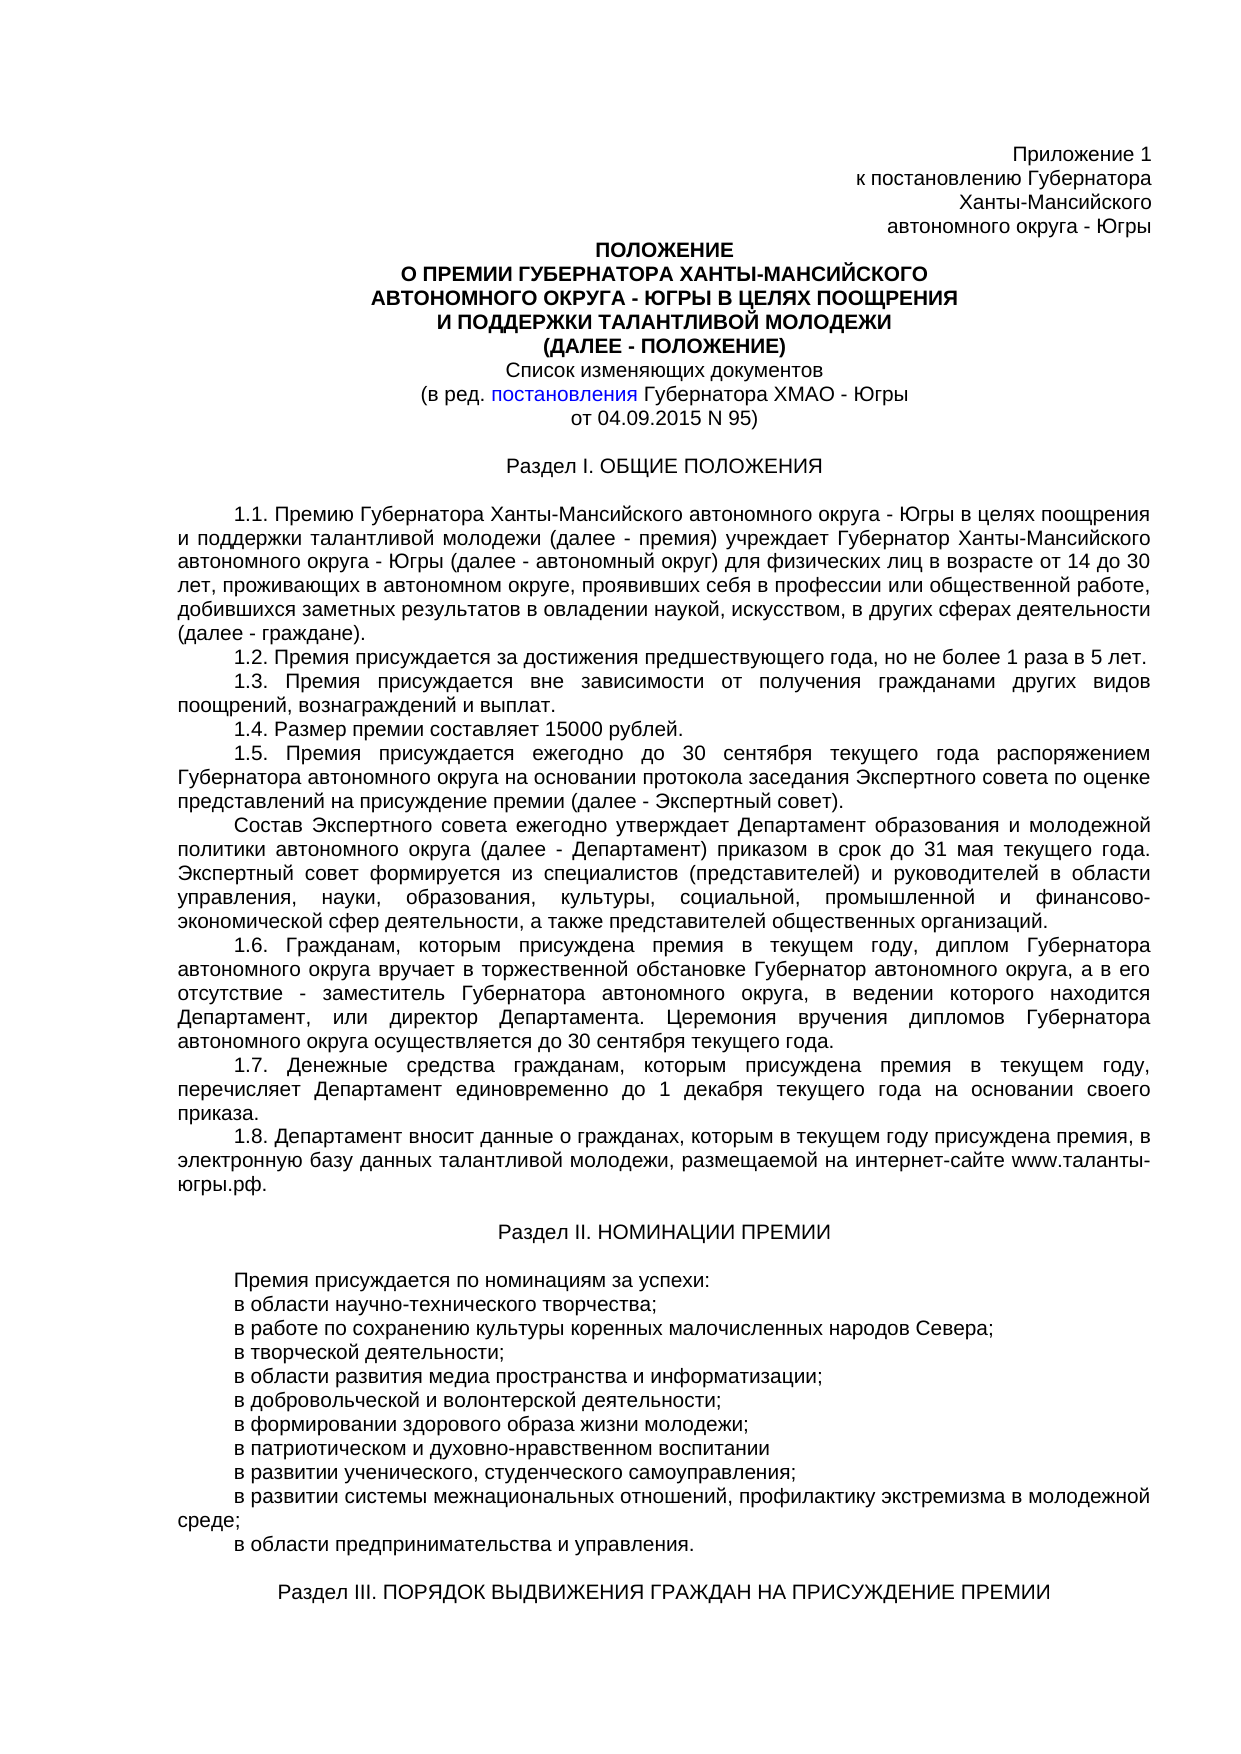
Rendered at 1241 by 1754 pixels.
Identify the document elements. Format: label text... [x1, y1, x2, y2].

text в области развития медиа пространства и информатизации; [177, 1364, 1152, 1388]
title (ДАЛЕЕ - ПОЛОЖЕНИЕ) [177, 334, 1152, 358]
text в добровольческой и волонтерской деятельности; [177, 1388, 1152, 1412]
text в творческой деятельности; [177, 1340, 1152, 1364]
text Состав Экспертного совета ежегодно утверждает Департамент образования и молодежной политики автономного округа (далее - Департамент) приказом в срок до 31 мая текущего года. Экспертный совет формируется из специалистов (представителей) и руководителей в области управления, науки, образования, культуры, социальной, промышленной и финансово-экономической сфер деятельности, а также представителей общественных организаций. [177, 813, 1152, 933]
text в области предпринимательства и управления. [177, 1532, 1152, 1556]
text 1.4. Размер премии составляет 15000 рублей. [177, 717, 1152, 741]
text Раздел I. ОБЩИЕ ПОЛОЖЕНИЯ [177, 453, 1152, 477]
text в развитии ученического, студенческого самоуправления; [177, 1460, 1152, 1484]
text в области научно-технического творчества; [177, 1292, 1152, 1316]
text 1.5. Премия присуждается ежегодно до 30 сентября текущего года распоряжением Губернатора автономного округа на основании протокола заседания Экспертного совета по оценке представлений на присуждение премии (далее - Экспертный совет). [177, 741, 1152, 813]
text Раздел III. ПОРЯДОК ВЫДВИЖЕНИЯ ГРАЖДАН НА ПРИСУЖДЕНИЕ ПРЕМИИ [177, 1579, 1152, 1603]
text в развитии системы межнациональных отношений, профилактику экстремизма в молодежной среде; [177, 1484, 1152, 1532]
title И ПОДДЕРЖКИ ТАЛАНТЛИВОЙ МОЛОДЕЖИ [177, 310, 1152, 334]
text (в ред. постановления Губернатора ХМАО - Югры [177, 382, 1152, 406]
text к постановлению Губернатора [177, 166, 1152, 190]
text в формировании здорового образа жизни молодежи; [177, 1412, 1152, 1436]
text автономного округа - Югры [177, 214, 1152, 238]
text 1.2. Премия присуждается за достижения предшествующего года, но не более 1 раза в 5 лет. [177, 645, 1152, 669]
text в работе по сохранению культуры коренных малочисленных народов Севера; [177, 1316, 1152, 1340]
text Список изменяющих документов [177, 358, 1152, 382]
text 1.6. Гражданам, которым присуждена премия в текущем году, диплом Губернатора автономного округа вручает в торжественной обстановке Губернатор автономного округа, а в его отсутствие - заместитель Губернатора автономного округа, в ведении которого находится Департамент, или директор Департамента. Церемония вручения дипломов Губернатора автономного округа осуществляется до 30 сентября текущего года. [177, 933, 1152, 1052]
text 1.7. Денежные средства гражданам, которым присуждена премия в текущем году, перечисляет Департамент единовременно до 1 декабря текущего года на основании своего приказа. [177, 1052, 1152, 1124]
text в патриотическом и духовно-нравственном воспитании [177, 1436, 1152, 1460]
text 1.1. Премию Губернатора Ханты-Мансийского автономного округа - Югры в целях поощрения и поддержки талантливой молодежи (далее - премия) учреждает Губернатор Ханты-Мансийского автономного округа - Югры (далее - автономный округ) для физических лиц в возрасте от 14 до 30 лет, проживающих в автономном округе, проявивших себя в профессии или общественной работе, добившихся заметных результатов в овладении наукой, искусством, в других сферах деятельности (далее - граждане). [177, 501, 1152, 645]
text Приложение 1 [177, 142, 1152, 166]
title АВТОНОМНОГО ОКРУГА - ЮГРЫ В ЦЕЛЯХ ПООЩРЕНИЯ [177, 286, 1152, 310]
title О ПРЕМИИ ГУБЕРНАТОРА ХАНТЫ-МАНСИЙСКОГО [177, 262, 1152, 286]
text 1.3. Премия присуждается вне зависимости от получения гражданами других видов поощрений, вознаграждений и выплат. [177, 669, 1152, 717]
text Раздел II. НОМИНАЦИИ ПРЕМИИ [177, 1220, 1152, 1244]
title ПОЛОЖЕНИЕ [177, 238, 1152, 262]
text Ханты-Мансийского [177, 190, 1152, 214]
text от 04.09.2015 N 95) [177, 406, 1152, 429]
text 1.8. Департамент вносит данные о гражданах, которым в текущем году присуждена премия, в электронную базу данных талантливой молодежи, размещаемой на интернет-сайте www.таланты-югры.рф. [177, 1124, 1152, 1196]
text Премия присуждается по номинациям за успехи: [177, 1268, 1152, 1292]
